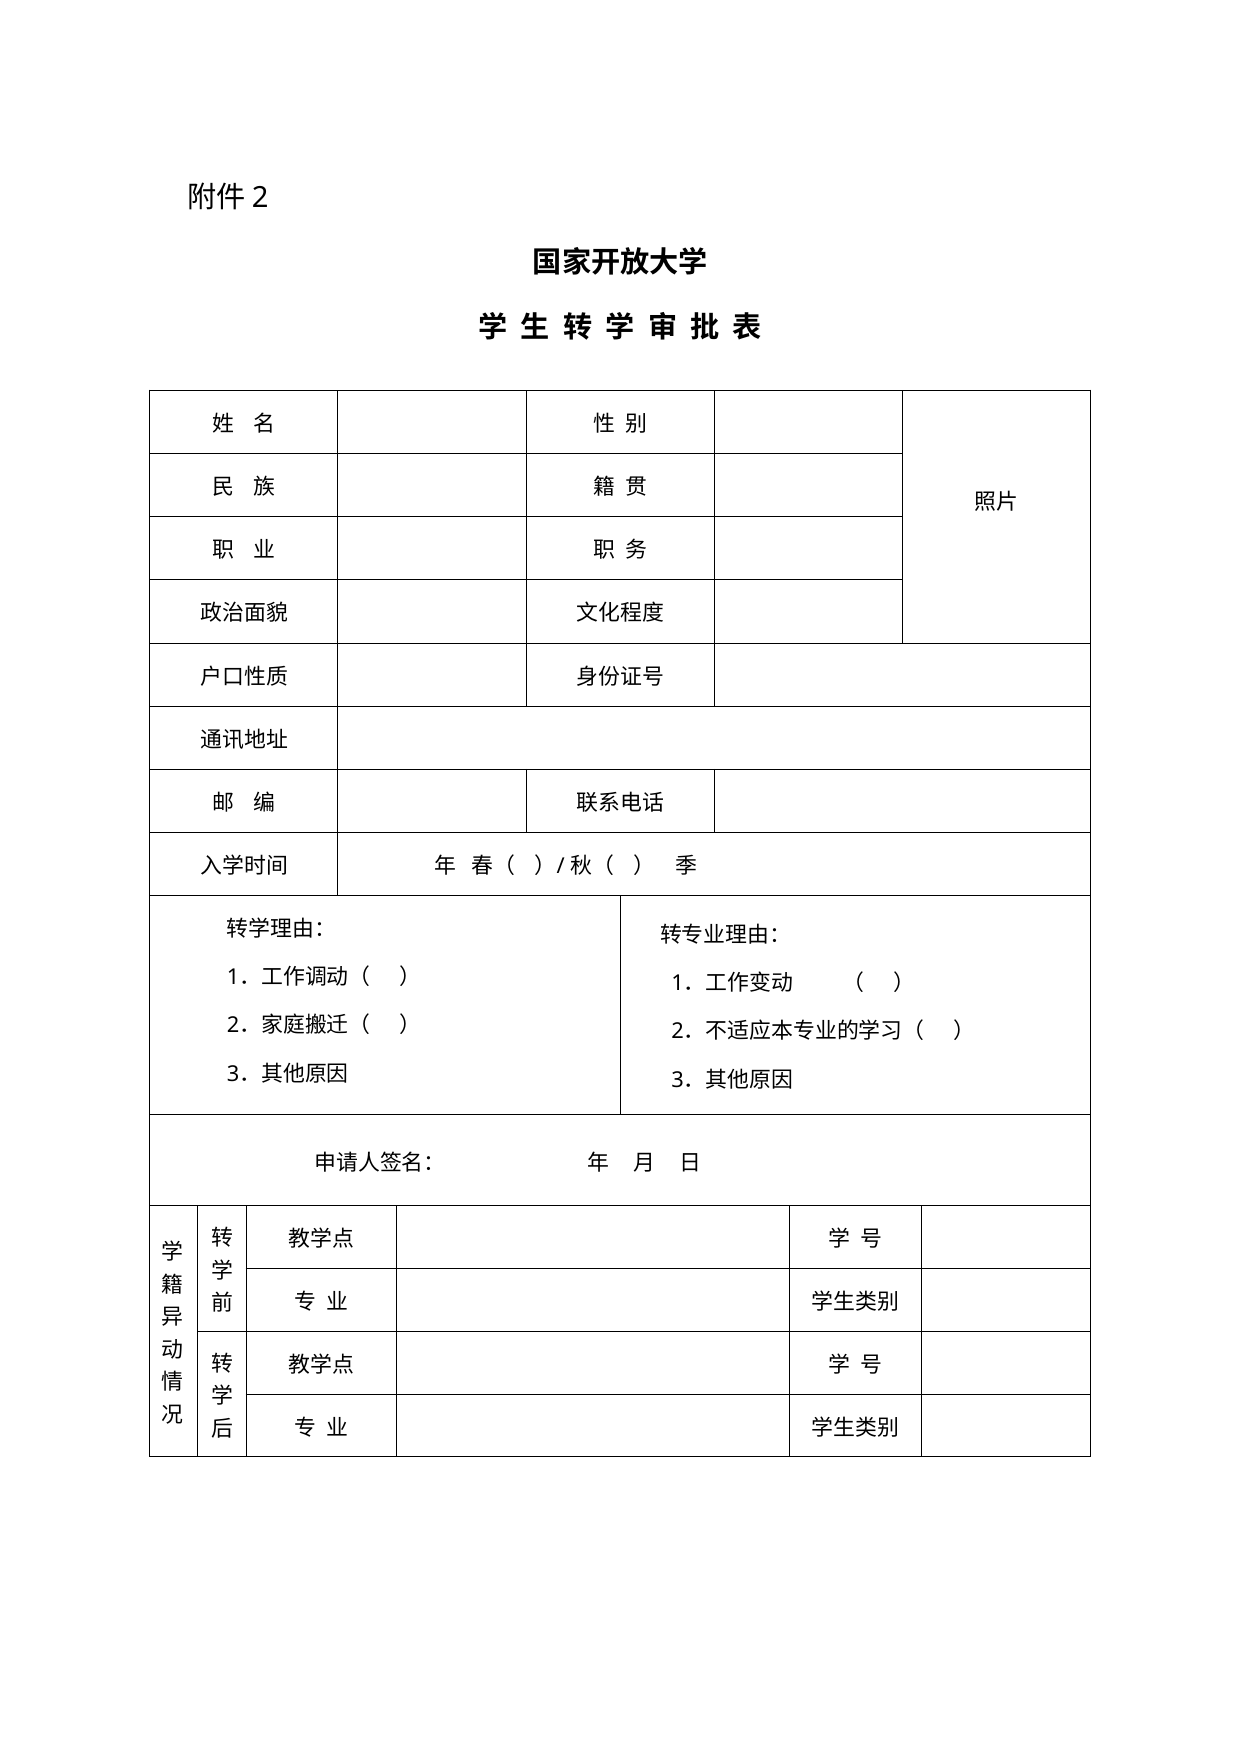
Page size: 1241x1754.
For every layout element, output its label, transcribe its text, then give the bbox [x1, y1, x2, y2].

table_cell 年 春（ ）/ 秋（ ） 季 [338, 833, 1090, 895]
table_cell 专 业 [247, 1269, 396, 1331]
table_cell 转学前 [198, 1206, 246, 1331]
table_cell [715, 644, 1090, 706]
text 学 生 转 学 审 批 表 [187, 292, 1053, 357]
table_cell 学 号 [790, 1206, 921, 1268]
table_cell 学籍异动情况 [150, 1206, 197, 1456]
table_cell [715, 770, 1090, 832]
table_cell 民 族 [150, 454, 337, 516]
table_cell 身份证号 [527, 644, 714, 706]
table_header 姓 名 [150, 391, 337, 453]
table_cell 政治面貌 [150, 580, 337, 642]
table_cell [338, 770, 526, 832]
table_header 性 别 [527, 391, 714, 453]
table_cell 籍 贯 [527, 454, 714, 516]
table_cell [397, 1395, 789, 1456]
table_header 照片 [903, 391, 1090, 642]
table_cell 邮 编 [150, 770, 337, 832]
table_cell 通讯地址 [150, 707, 337, 769]
table_cell [338, 707, 1090, 769]
table_cell 申请人签名： 年 月 日 [150, 1115, 1090, 1205]
table_cell 入学时间 [150, 833, 337, 895]
table_cell [397, 1269, 789, 1331]
table_cell 学生类别 [790, 1269, 921, 1331]
table_cell [922, 1395, 1090, 1456]
text 国家开放大学 [187, 227, 1053, 292]
table_cell [397, 1332, 789, 1393]
table_cell [338, 517, 526, 579]
table_cell 户口性质 [150, 644, 337, 706]
table_cell [338, 580, 526, 642]
table_header [338, 391, 526, 453]
text 附件2 [187, 162, 1053, 227]
table_cell 教学点 [247, 1332, 396, 1393]
table_cell [338, 644, 526, 706]
table_cell [715, 580, 902, 642]
table_cell [922, 1206, 1090, 1268]
table_cell [922, 1269, 1090, 1331]
table_cell 学生类别 [790, 1395, 921, 1456]
table_cell 转学理由： 1．工作调动（ ） 2．家庭搬迁（ ） 3．其他原因 [150, 896, 620, 1114]
table_cell 职 业 [150, 517, 337, 579]
table_cell [922, 1332, 1090, 1393]
table_cell 文化程度 [527, 580, 714, 642]
table_cell 教学点 [247, 1206, 396, 1268]
table_cell 职 务 [527, 517, 714, 579]
table_cell [397, 1206, 789, 1268]
table_cell [338, 454, 526, 516]
table_cell 学 号 [790, 1332, 921, 1393]
table_cell [715, 517, 902, 579]
table_cell 联系电话 [527, 770, 714, 832]
table_cell [715, 454, 902, 516]
table_header [715, 391, 902, 453]
table_cell 转学后 [198, 1332, 246, 1456]
table_cell 转专业理由： 1．工作变动 （ ） 2．不适应本专业的学习（ ） 3．其他原因 [621, 896, 1090, 1114]
table_cell 专 业 [247, 1395, 396, 1456]
